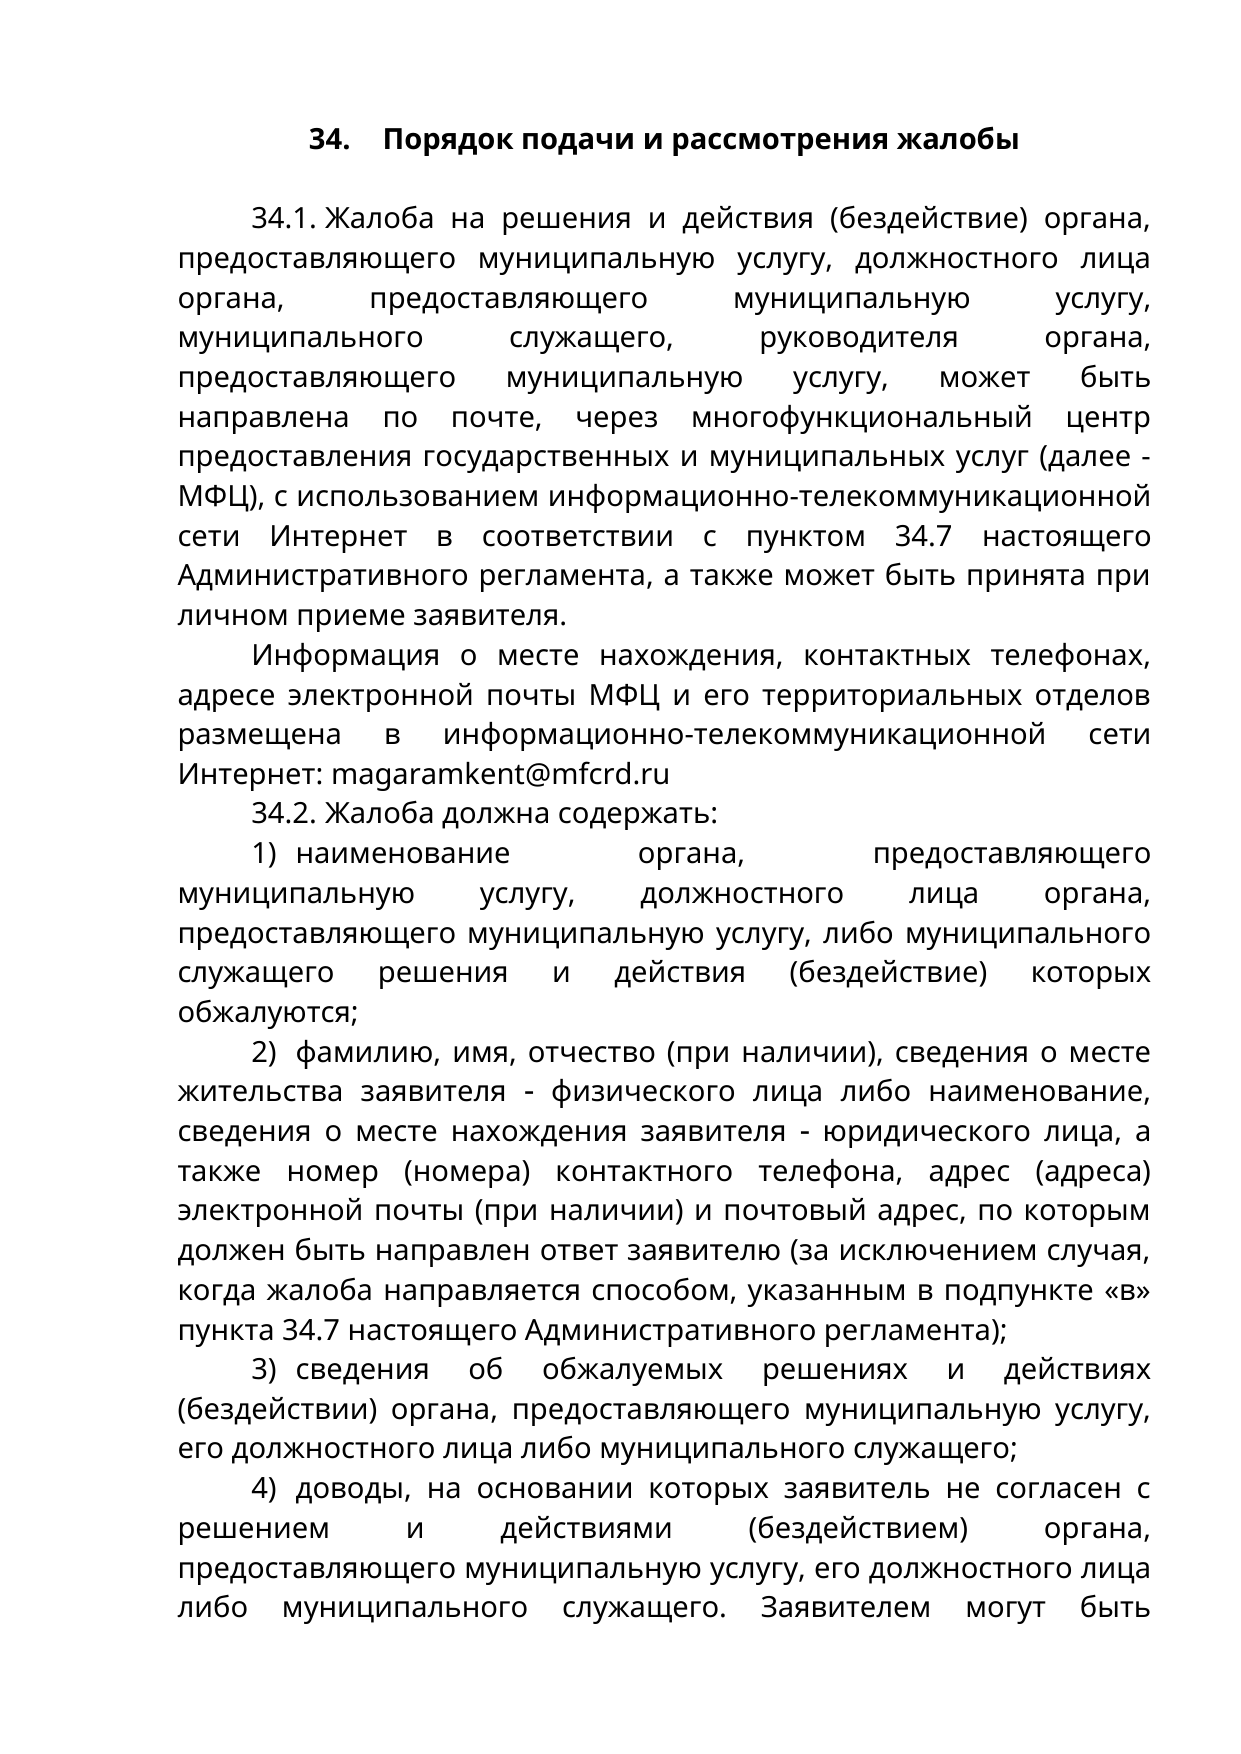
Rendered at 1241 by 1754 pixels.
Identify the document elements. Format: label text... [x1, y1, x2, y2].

text 3) сведения об обжалуемых решениях и действиях (бездействии) органа, предоставляющего муниципальную услугу, его должностного лица либо муниципального служащего; [177, 1348, 1152, 1467]
list Жалоба на решения и действия (бездействие) органа, предоставляющего муниципальную услугу, должностного лица органа, предоставляющего муниципальную услугу, муниципального служащего, руководителя органа, предоставляющего муниципальную услугу, может быть направлена по почте, через многофункциональный центр предоставления государственных и муниципальных услуг (далее - МФЦ), с использованием информационно-телекоммуникационной сети Интернет в соответствии с пунктом 34.7 настоящего Административного регламента, а также может быть принята при личном приеме заявителя. [177, 197, 1152, 634]
text 34. Порядок подачи и рассмотрения жалобы [177, 118, 1152, 158]
text 2) фамилию, имя, отчество (при наличии), сведения о месте жительства заявителя физического лица либо наименование, сведения о месте нахождения заявителя юридического лица, а также номер (номера) контактного телефона, адрес (адреса) электронной почты (при наличии) и почтовый адрес, по которым должен быть направлен ответ заявителю (за исключением случая, когда жалоба направляется способом, указанным в подпункте «в» пункта 34.7 настоящего Административного регламента); [177, 1031, 1152, 1348]
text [177, 1467, 1152, 1626]
text 1) наименование органа, предоставляющего муниципальную услугу, должностного лица органа, предоставляющего муниципальную услугу, либо муниципального служащего решения и действия (бездействие) которых обжалуются; [177, 832, 1152, 1031]
text Информация о месте нахождения, контактных телефонах, адресе электронной почты МФЦ и его территориальных отделов размещена в информационно-телекоммуникационной сети Интернет: magaramkent@mfcrd.ru [177, 634, 1152, 793]
list Жалоба должна содержать: [177, 793, 1152, 832]
